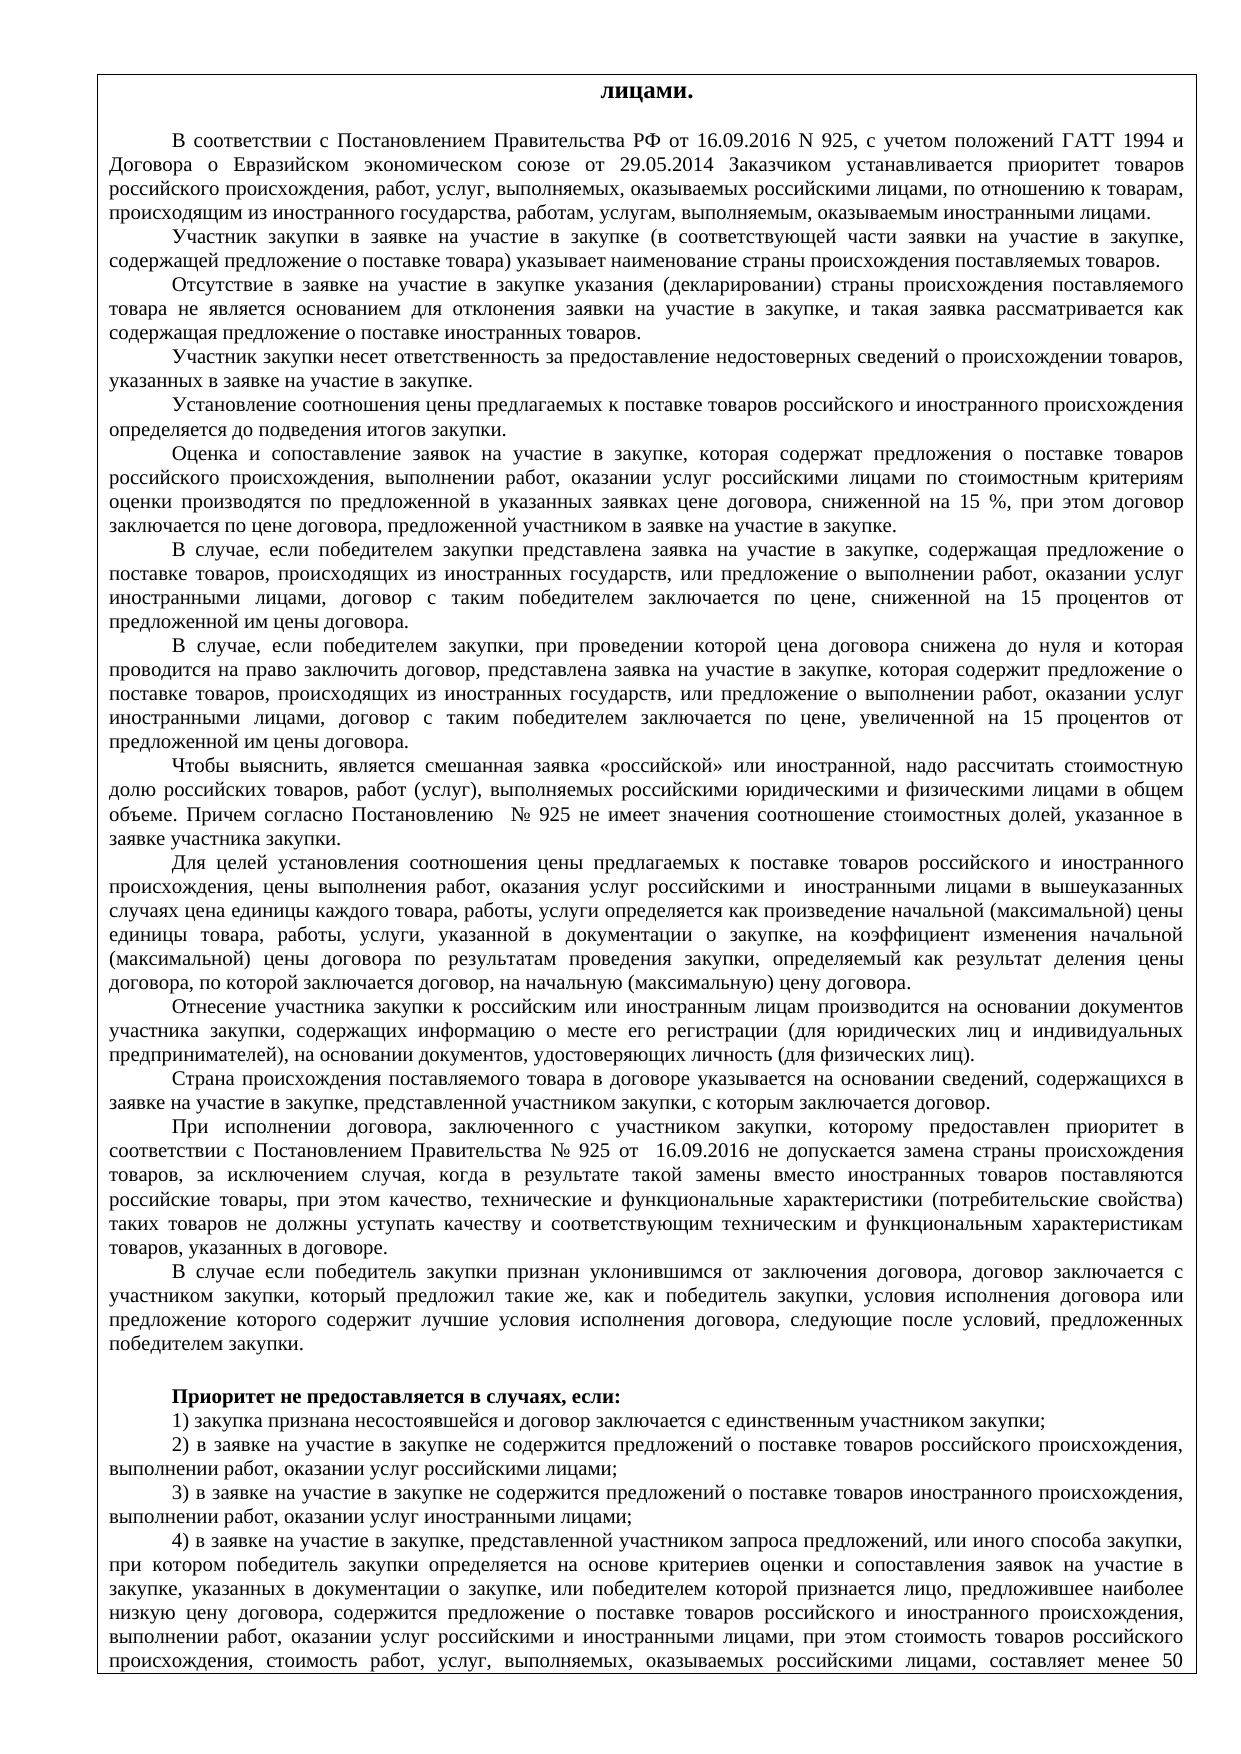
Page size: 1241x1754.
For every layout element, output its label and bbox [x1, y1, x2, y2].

table_cell [98, 75, 1196, 1672]
